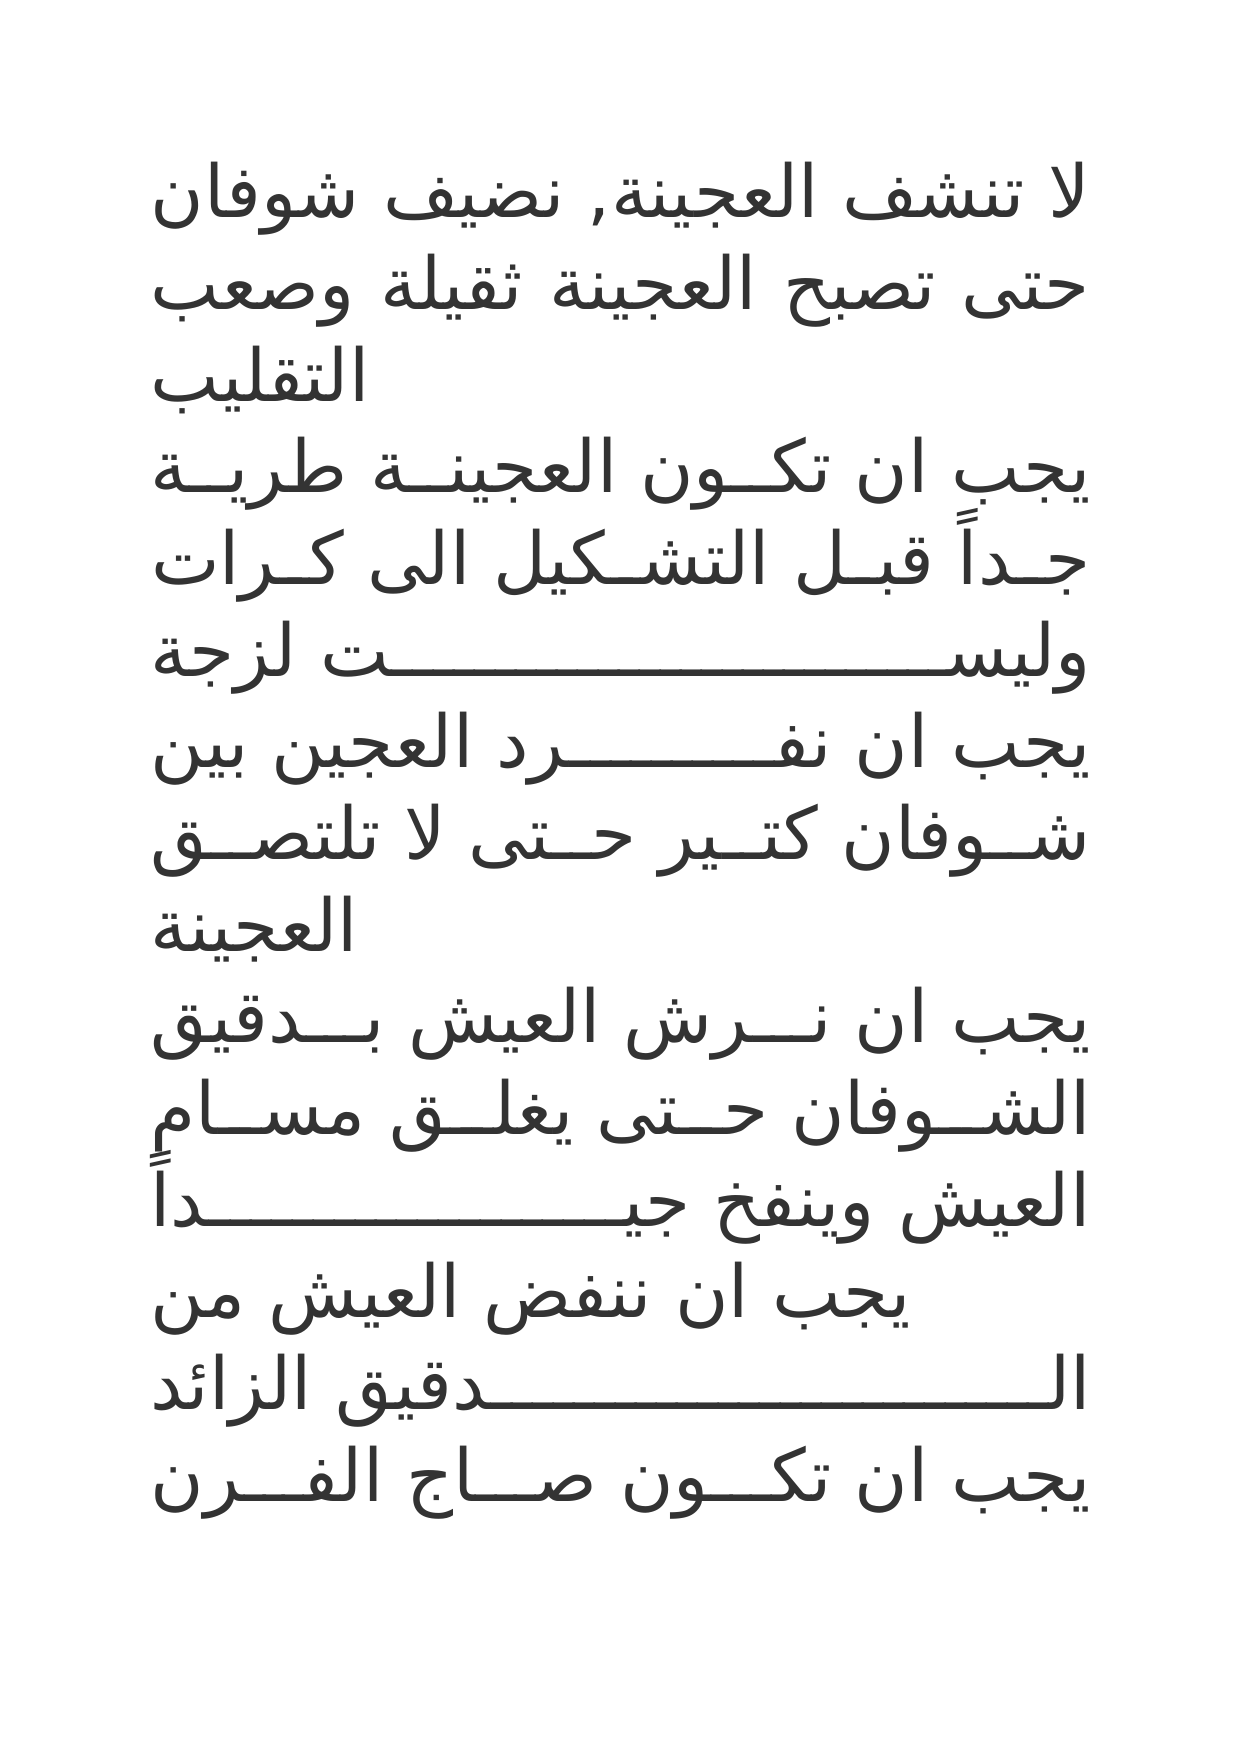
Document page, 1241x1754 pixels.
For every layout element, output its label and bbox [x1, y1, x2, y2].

text [150, 150, 1090, 1518]
